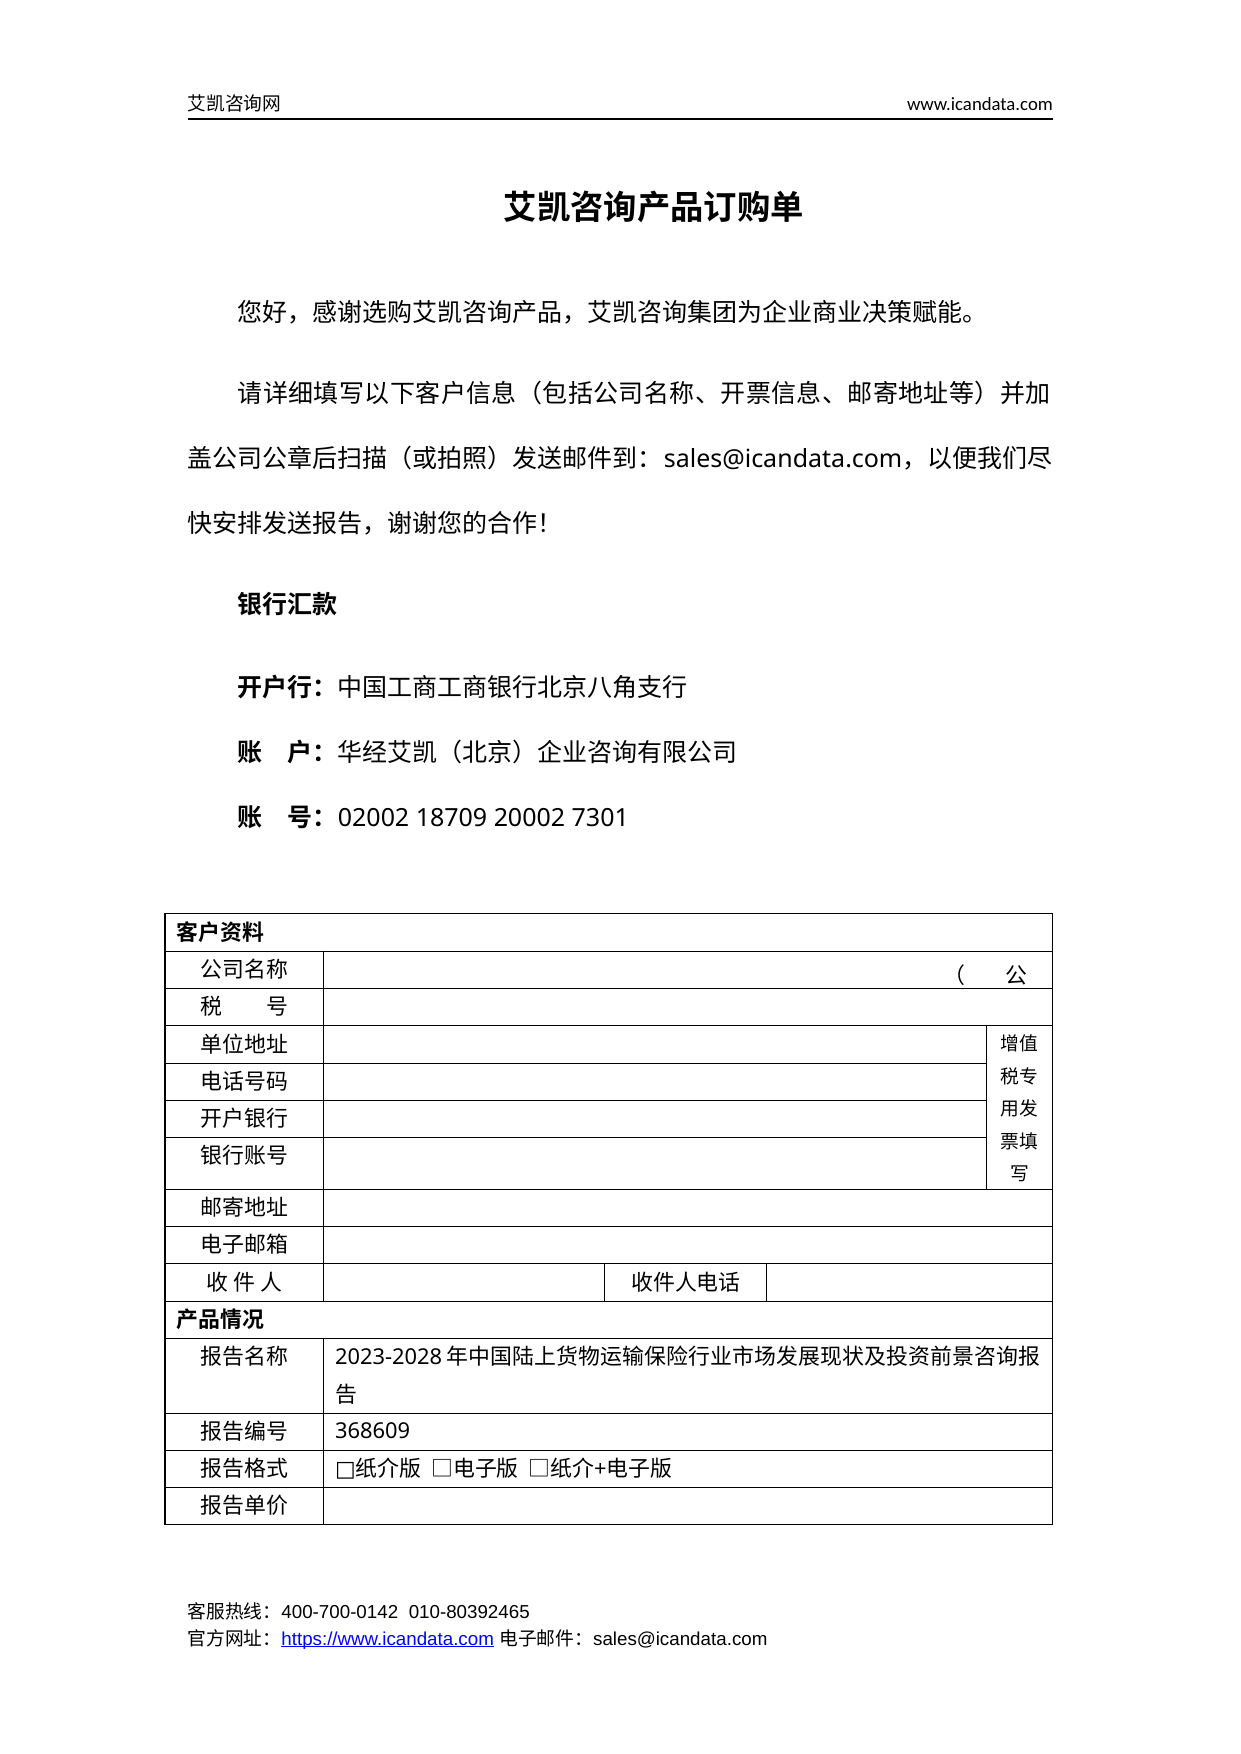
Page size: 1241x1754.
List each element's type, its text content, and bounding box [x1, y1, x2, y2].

table_header 客户资料 [166, 914, 1052, 951]
table_cell [324, 1488, 1052, 1524]
table_cell [324, 1026, 986, 1062]
table_cell 银行账号 [166, 1138, 323, 1189]
text 账 号：02002 18709 20002 7301 [187, 783, 1053, 848]
table_cell [324, 952, 1052, 988]
table_cell 电子邮箱 [166, 1227, 323, 1263]
text 银行汇款 [187, 570, 1053, 635]
table_cell 收件人电话 [605, 1264, 766, 1301]
table_cell [324, 1138, 986, 1189]
table_cell 增值税专用发票填写 [987, 1026, 1052, 1189]
table_cell 报告编号 [166, 1414, 323, 1450]
text 请详细填写以下客户信息（包括公司名称、开票信息、邮寄地址等）并加盖公司公章后扫描（或拍照）发送邮件到：sales@icandata.com，以便我们尽快安排发送报告，谢谢您的合作！ [187, 359, 1053, 554]
table_cell 单位地址 [166, 1026, 323, 1062]
table_cell 报告名称 [166, 1339, 323, 1412]
table_cell 368609 [324, 1414, 1052, 1450]
table_cell □纸介版 □电子版 □纸介+电子版 [324, 1451, 1052, 1487]
table_cell [324, 1227, 1052, 1263]
table_cell 2023-2028年中国陆上货物运输保险行业市场发展现状及投资前景咨询报告 [324, 1339, 1052, 1412]
table_cell 产品情况 [166, 1302, 1052, 1338]
table_cell 电话号码 [166, 1064, 323, 1100]
text 您好，感谢选购艾凯咨询产品，艾凯咨询集团为企业商业决策赋能。 [187, 278, 1053, 343]
text 账 户：华经艾凯（北京）企业咨询有限公司 [187, 718, 1053, 783]
text 艾凯咨询产品订购单 [187, 172, 1053, 237]
table_cell 开户银行 [166, 1101, 323, 1137]
text 开户行：中国工商工商银行北京八角支行 [187, 653, 1053, 718]
table_cell 报告格式 [166, 1451, 323, 1487]
table_cell [324, 1064, 986, 1100]
table_cell [324, 1101, 986, 1137]
table_cell 公司名称 [166, 952, 323, 988]
table_cell [324, 989, 1052, 1025]
table_cell 邮寄地址 [166, 1190, 323, 1226]
table_cell 报告单价 [166, 1488, 323, 1524]
table_cell [324, 1190, 1052, 1226]
table_cell [324, 1264, 604, 1301]
table_cell 税 号 [166, 989, 323, 1025]
table_cell 收 件 人 [166, 1264, 323, 1301]
table_cell [767, 1264, 1052, 1301]
